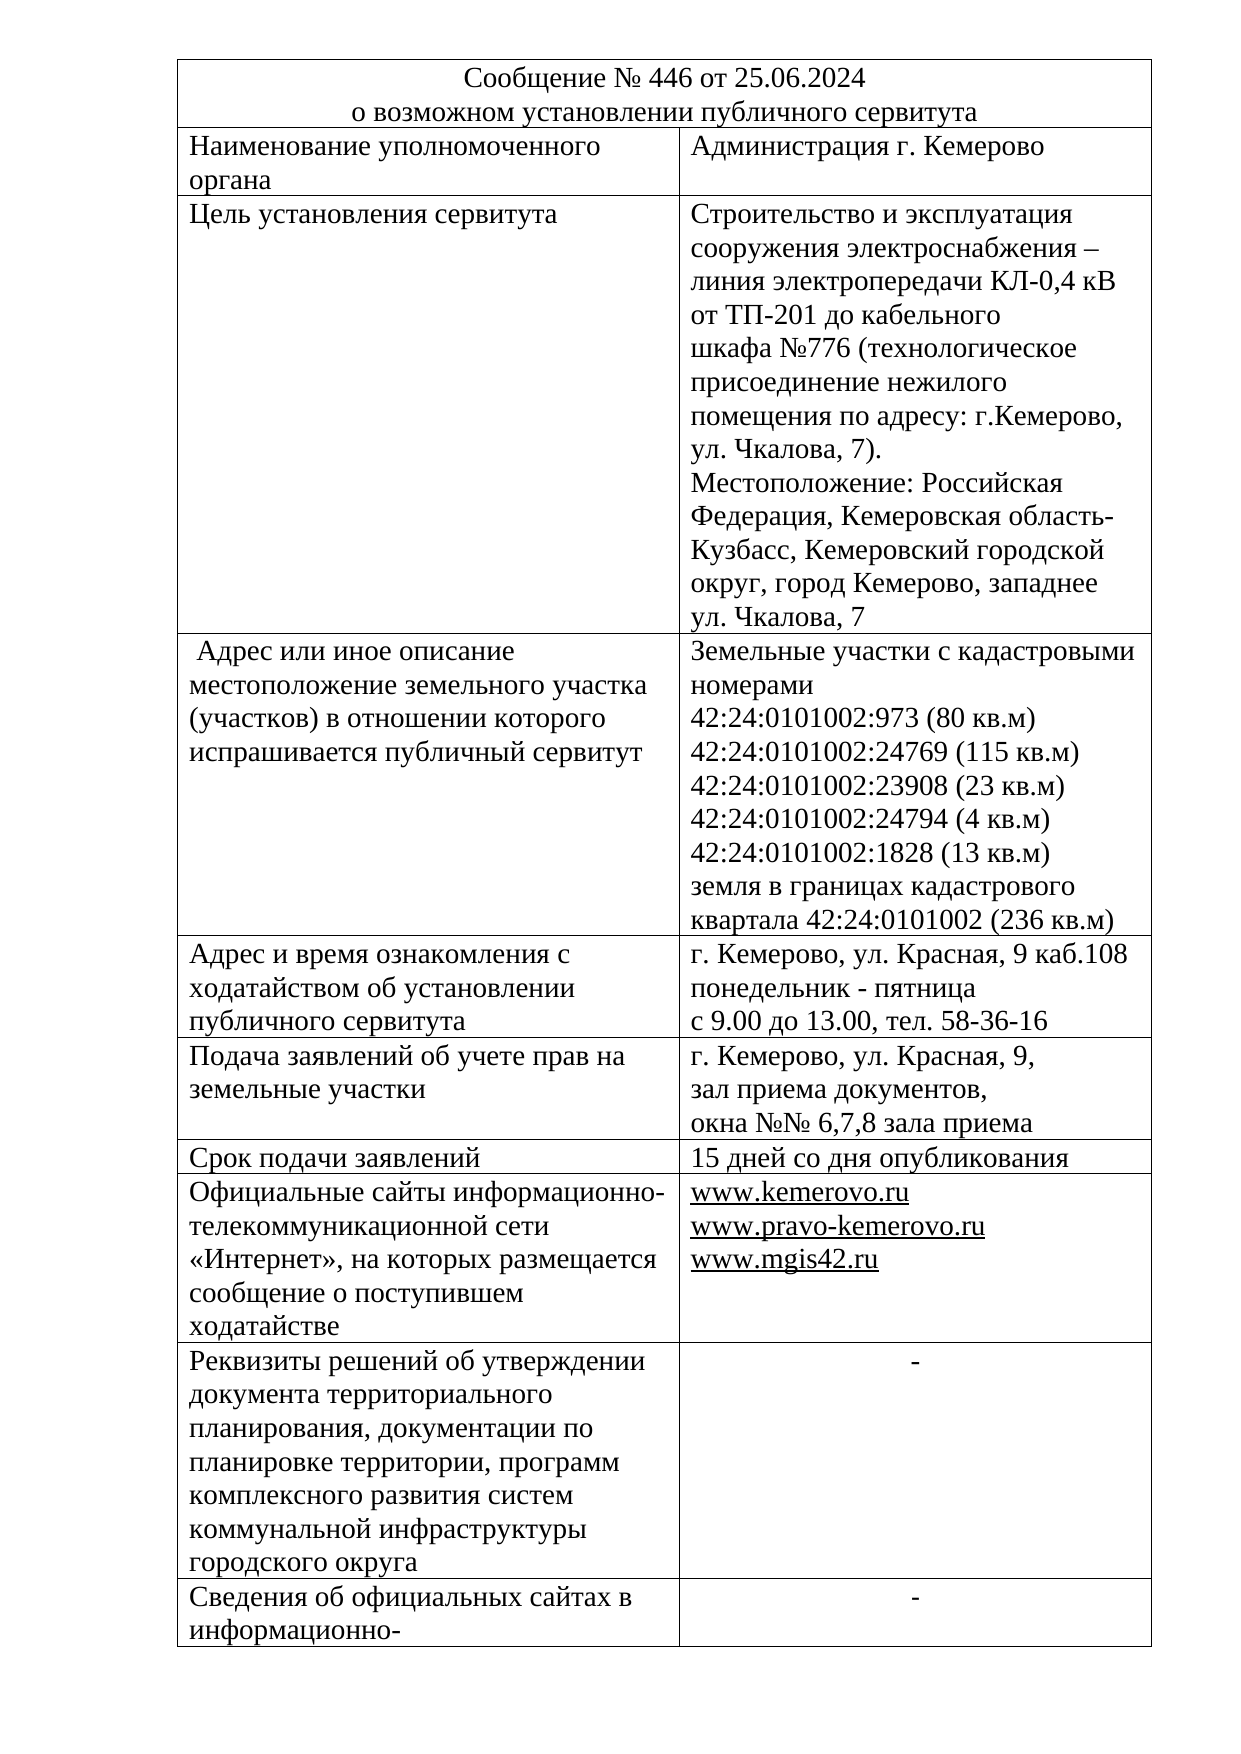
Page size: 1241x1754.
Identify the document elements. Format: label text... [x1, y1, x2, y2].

table_cell Срок подачи заявлений [178, 1140, 679, 1173]
table_cell Наименование уполномоченного органа [178, 128, 679, 195]
table_header Сообщение № 446 от 25.06.2024 о возможном установлении публичного сервитута [178, 60, 1151, 127]
table_cell Адрес или иное описание местоположение земельного участка (участков) в отношении которого испрашивается публичный сервитут [178, 634, 679, 935]
table_cell - [680, 1343, 1151, 1578]
table_cell Официальные сайты информационно- телекоммуникационной сети «Интернет», на которых размещается сообщение о поступившем ходатайстве [178, 1174, 679, 1342]
table_cell Реквизиты решений об утверждении документа территориального планирования, документации по планировке территории, программ комплексного развития систем коммунальной инфраструктуры городского округа [178, 1343, 679, 1578]
table_cell www.kemerovo.ru www.pravo-kemerovo.ru www.mgis42.ru [680, 1174, 1151, 1342]
table_cell Подача заявлений об учете прав на земельные участки [178, 1038, 679, 1139]
table_cell Земельные участки с кадастровыми номерами 42:24:0101002:973 (80 кв.м) 42:24:0101002:24769 (115 кв.м) 42:24:0101002:23908 (23 кв.м) 42:24:0101002:24794 (4 кв.м) 42:24:0101002:1828 (13 кв.м) земля в границах кадастрового квартала 42:24:0101002 (236 кв.м) [680, 634, 1151, 935]
table_cell г. Кемерово, ул. Красная, 9, зал приема документов, окна №№ 6,7,8 зала приема [680, 1038, 1151, 1139]
table_cell Цель установления сервитута [178, 196, 679, 632]
table_cell 15 дней со дня опубликования [680, 1140, 1151, 1173]
table_cell Адрес и время ознакомления с ходатайством об установлении публичного сервитута [178, 936, 679, 1037]
table_cell г. Кемерово, ул. Красная, 9 каб.108 понедельник - пятница с 9.00 до 13.00, тел. 58-36-16 [680, 936, 1151, 1037]
table_cell Строительство и эксплуатация сооружения электроснабжения – линия электропередачи КЛ-0,4 кВ от ТП-201 до кабельного шкафа №776 (технологическое присоединение нежилого помещения по адресу: г.Кемерово, ул. Чкалова, 7). Местоположение: Российская Федерация, Кемеровская область-Кузбасс, Кемеровский городской округ, город Кемерово, западнее ул. Чкалова, 7 [680, 196, 1151, 632]
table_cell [178, 1579, 679, 1646]
table_cell - [680, 1579, 1151, 1646]
table_cell Администрация г. Кемерово [680, 128, 1151, 195]
